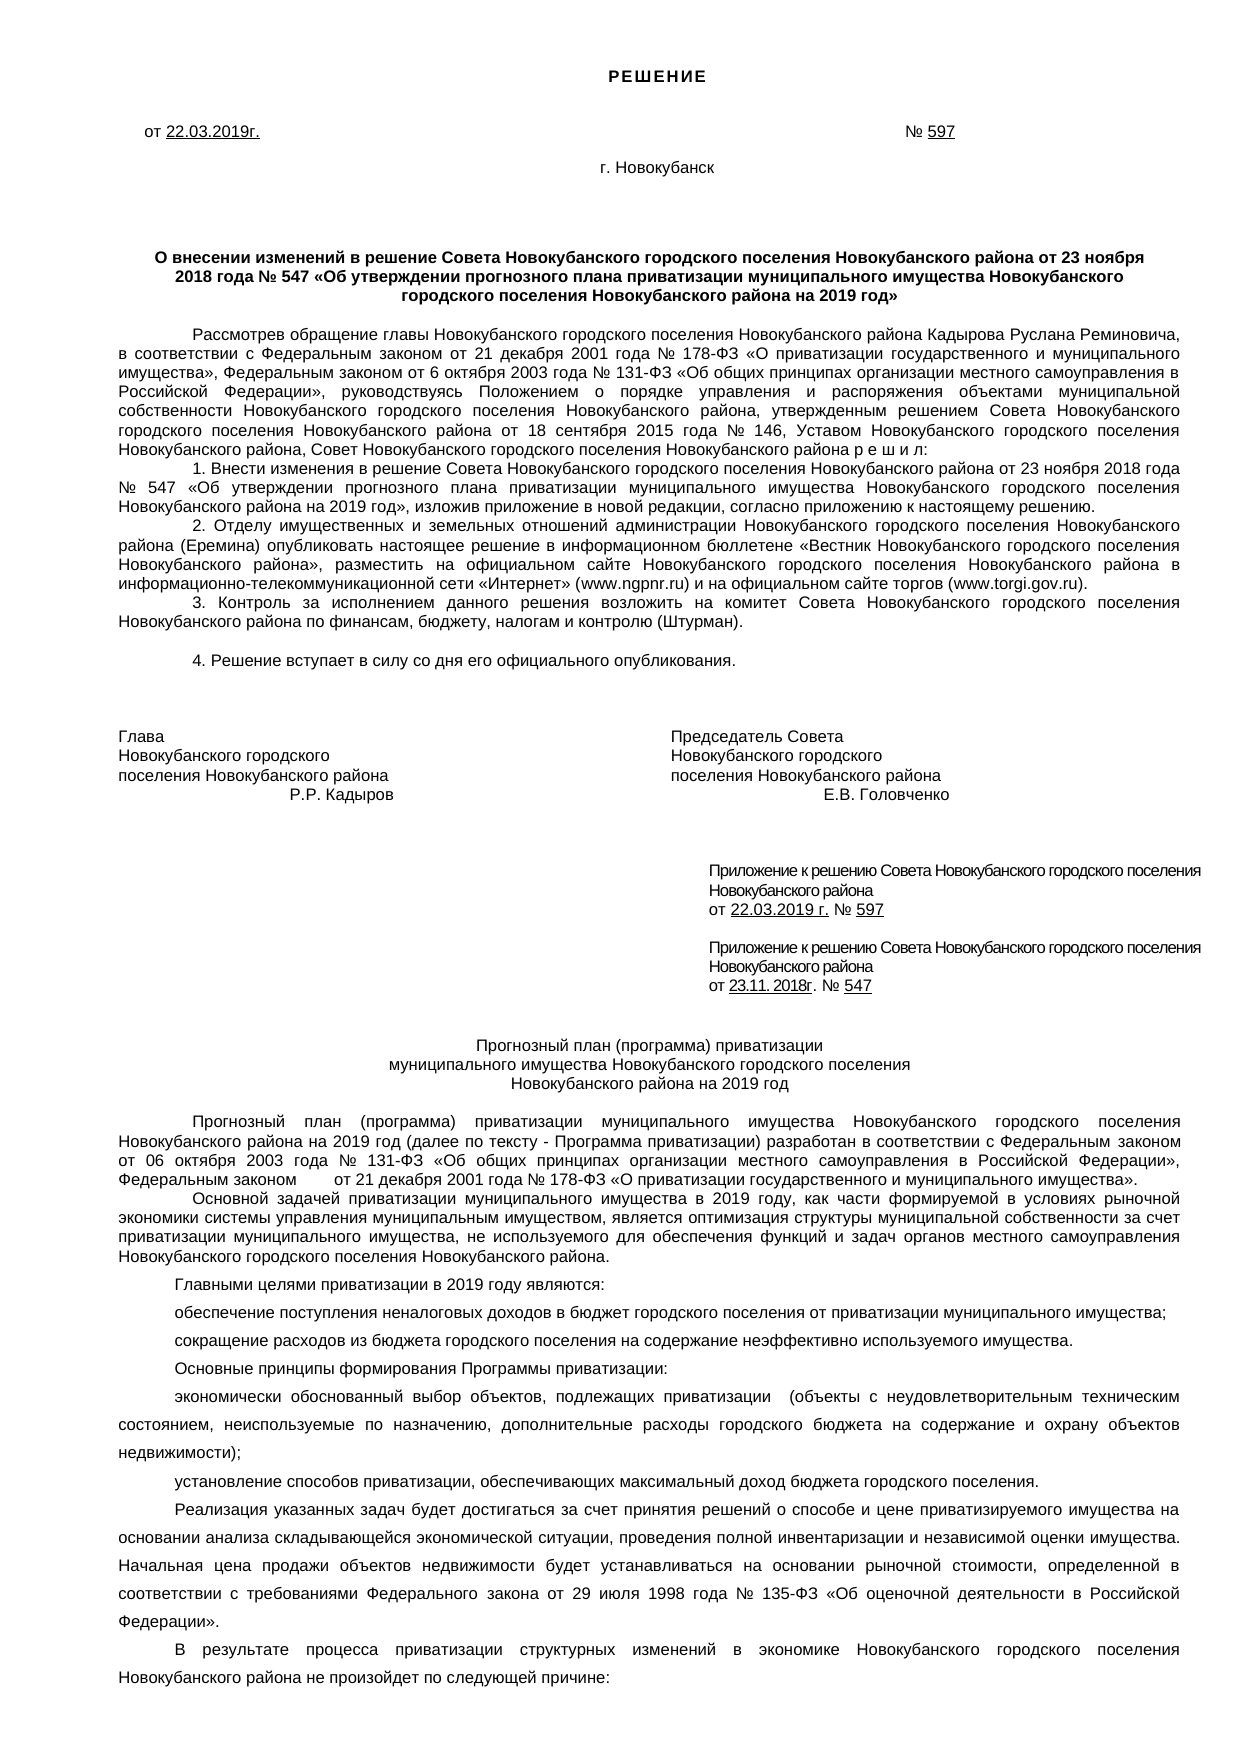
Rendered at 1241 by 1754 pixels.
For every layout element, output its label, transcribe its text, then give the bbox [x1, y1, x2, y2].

text Прогнозный план (программа) приватизации [118, 1036, 1181, 1055]
text Рассмотрев обращение главы Новокубанского городского поселения Новокубанского района Кадырова Руслана Реминовича, в соответствии с Федеральным законом от 21 декабря 2001 года № 178-ФЗ «О приватизации государственного и муниципального имущества», Федеральным законом от 6 октября 2003 года № 131-ФЗ «Об общих принципах организации местного самоуправления в Российской Федерации», руководствуясь Положением о порядке управления и распоряжения объектами муниципальной собственности Новокубанского городского поселения Новокубанского района, утвержденным решением Совета Новокубанского городского поселения Новокубанского района от 18 сентября 2015 года № 146, Уставом Новокубанского городского поселения Новокубанского района, Совет Новокубанского городского поселения Новокубанского района р е ш и л: [118, 324, 1181, 459]
text Новокубанского района на 2019 год [118, 1074, 1181, 1093]
text Главными целями приватизации в 2019 году являются: [118, 1266, 1181, 1294]
text муниципального имущества Новокубанского городского поселения [118, 1055, 1181, 1074]
text установление способов приватизации, обеспечивающих максимальный доход бюджета городского поселения. [118, 1462, 1181, 1491]
text 2. Отделу имущественных и земельных отношений администрации Новокубанского городского поселения Новокубанского района (Еремина) опубликовать настоящее решение в информационном бюллетене «Вестник Новокубанского городского поселения Новокубанского района», разместить на официальном сайте Новокубанского городского поселения Новокубанского района в информационно-телекоммуникационной сети «Интернет» (www.ngpnr.ru) и на официальном сайте торгов (www.torgi.gov.ru). [118, 516, 1181, 593]
text В результате процесса приватизации структурных изменений в экономике Новокубанского городского поселения Новокубанского района не произойдет по следующей причине: [118, 1631, 1181, 1687]
text Реализация указанных задач будет достигаться за счет принятия решений о способе и цене приватизируемого имущества на основании анализа складывающейся экономической ситуации, проведения полной инвентаризации и независимой оценки имущества. Начальная цена продажи объектов недвижимости будет устанавливаться на основании рыночной стоимости, определенной в соответствии с требованиями Федерального закона от 29 июля 1998 года № 135-ФЗ «Об оценочной деятельности в Российской Федерации». [118, 1491, 1181, 1631]
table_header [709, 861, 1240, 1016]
text 4. Решение вступает в силу со дня его официального опубликования. [118, 650, 1181, 669]
text обеспечение поступления неналоговых доходов в бюджет городского поселения от приватизации муниципального имущества; [118, 1294, 1181, 1322]
text Основные принципы формирования Программы приватизации: [118, 1350, 1181, 1378]
text Прогнозный план (программа) приватизации муниципального имущества Новокубанского городского поселения Новокубанского района на 2019 год (далее по тексту - Программа приватизации) разработан в соответствии с Федеральным законом от 06 октября 2003 года № 131-ФЗ «Об общих принципах организации местного самоуправления в Российской Федерации», Федеральным законом от 21 декабря 2001 года № 178-ФЗ «О приватизации государственного и муниципального имущества». [118, 1112, 1181, 1189]
text 1. Внести изменения в решение Совета Новокубанского городского поселения Новокубанского района от 23 ноября 2018 года № 547 «Об утверждении прогнозного плана приватизации муниципального имущества Новокубанского городского поселения Новокубанского района на 2019 год», изложив приложение в новой редакции, согласно приложению к настоящему решению. [118, 459, 1181, 516]
text Основной задачей приватизации муниципального имущества в 2019 году, как части формируемой в условиях рыночной экономики системы управления муниципальным имуществом, является оптимизация структуры муниципальной собственности за счет приватизации муниципального имущества, не используемого для обеспечения функций и задач органов местного самоуправления Новокубанского городского поселения Новокубанского района. [118, 1189, 1181, 1266]
text экономически обоснованный выбор объектов, подлежащих приватизации (объекты с неудовлетворительным техническим состоянием, неиспользуемые по назначению, дополнительные расходы городского бюджета на содержание и охрану объектов недвижимости); [118, 1378, 1181, 1462]
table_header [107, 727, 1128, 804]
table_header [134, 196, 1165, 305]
text 3. Контроль за исполнением данного решения возложить на комитет Совета Новокубанского городского поселения Новокубанского района по финансам, бюджету, налогам и контролю (Штурман). [118, 593, 1181, 631]
text сокращение расходов из бюджета городского поселения на содержание неэффективно используемого имущества. [118, 1322, 1181, 1350]
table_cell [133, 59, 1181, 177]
